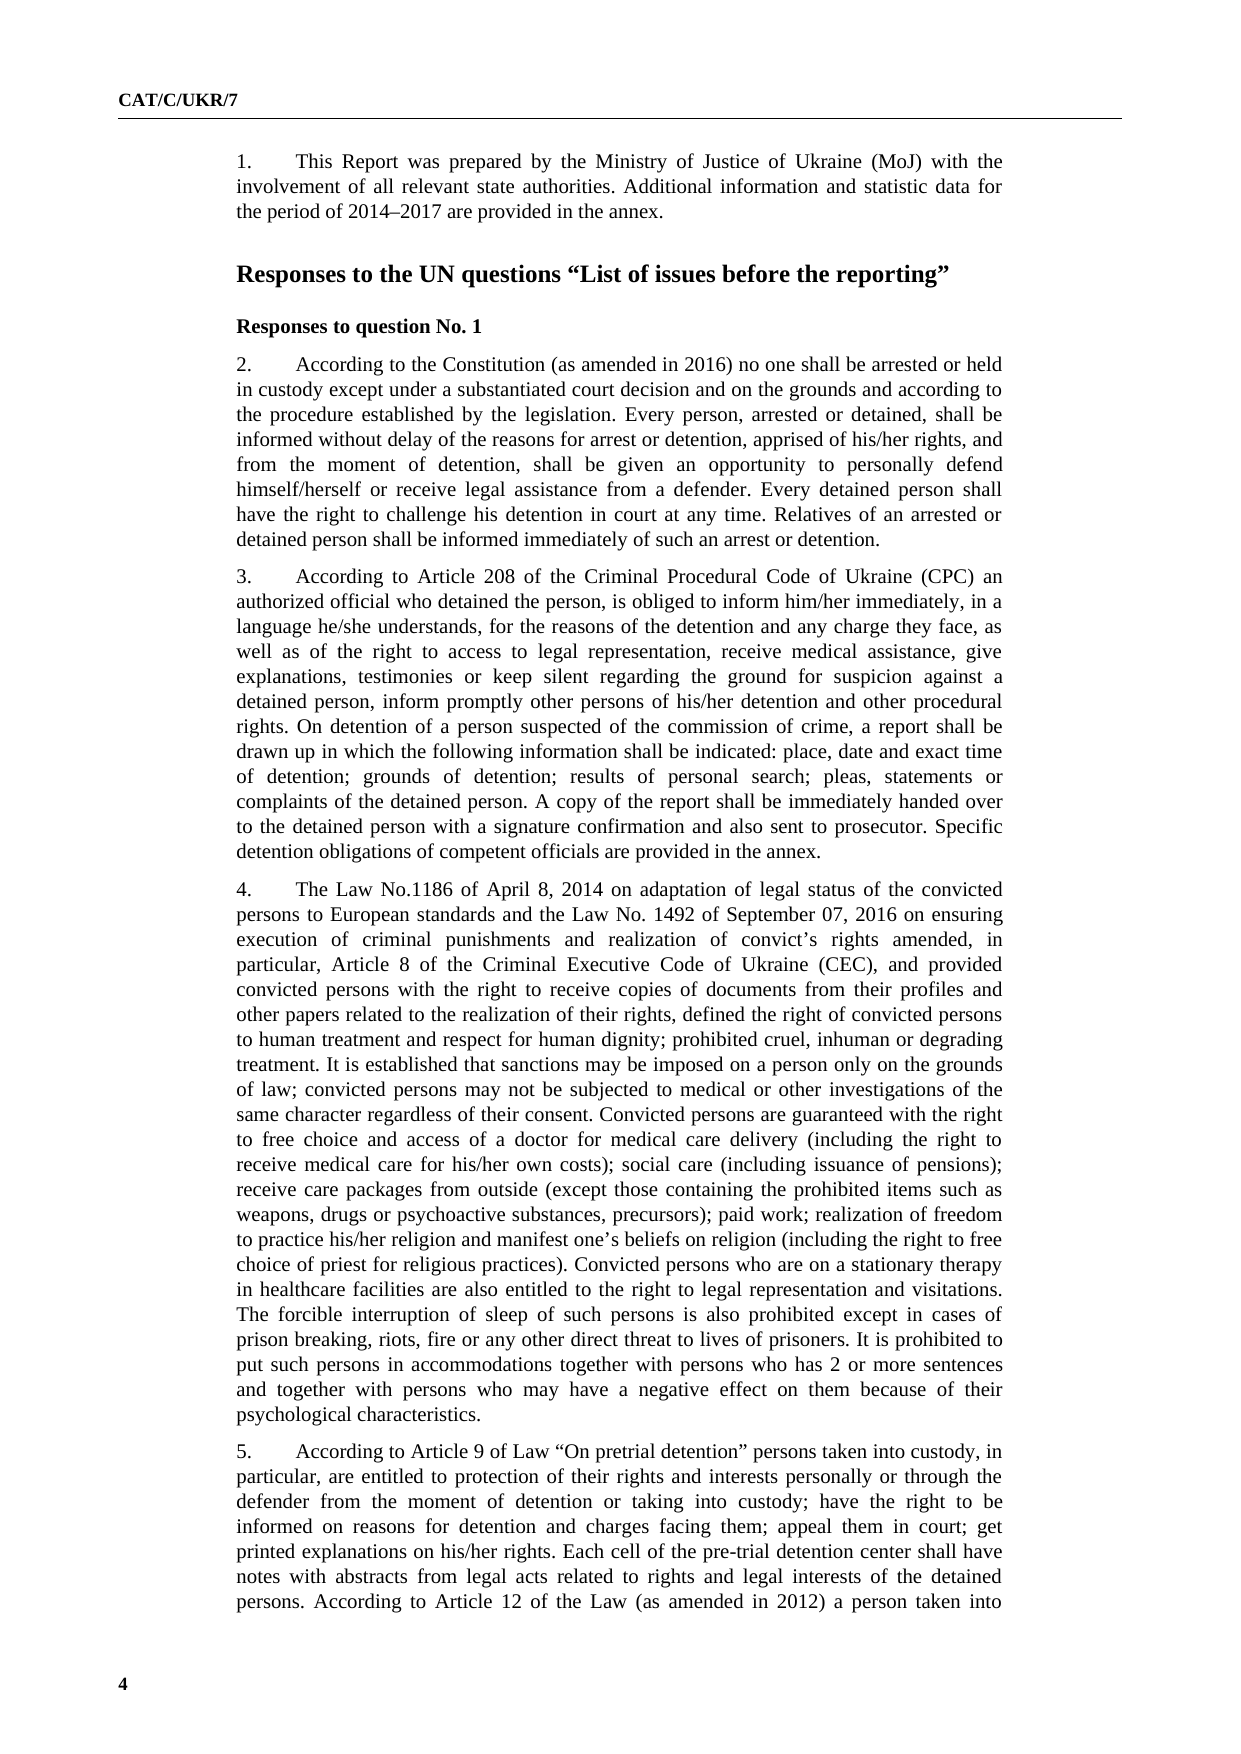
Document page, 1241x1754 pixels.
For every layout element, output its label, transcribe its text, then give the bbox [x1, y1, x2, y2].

text Responses to the UN questions “List of issues before the reporting” [118, 260, 1004, 288]
text 3. According to Article 208 of the Criminal Procedural Code of Ukraine (CPC) an authorized official who detained the person, is obliged to inform him/her immediately, in a language he/she understands, for the reasons of the detention and any charge they face, as well as of the right to access to legal representation, receive medical assistance, give explanations, testimonies or keep silent regarding the ground for suspicion against a detained person, inform promptly other persons of his/her detention and other procedural rights. On detention of a person suspected of the commission of crime, a report shall be drawn up in which the following information shall be indicated: place, date and exact time of detention; grounds of detention; results of personal search; pleas, statements or complaints of the detained person. A copy of the report shall be immediately handed over to the detained person with a signature confirmation and also sent to prosecutor. Specific detention obligations of competent officials are provided in the annex. [236, 563, 1004, 863]
text Responses to question No. 1 [118, 313, 1004, 338]
text 1. This Report was prepared by the Ministry of Justice of Ukraine (MoJ) with the involvement of all relevant state authorities. Additional information and statistic data for the period of 2014–2017 are provided in the annex. [236, 148, 1004, 223]
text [236, 1438, 1004, 1613]
text 2. According to the Constitution (as amended in 2016) no one shall be arrested or held in custody except under a substantiated court decision and on the grounds and according to the procedure established by the legislation. Every person, arrested or detained, shall be informed without delay of the reasons for arrest or detention, apprised of his/her rights, and from the moment of detention, shall be given an opportunity to personally defend himself/herself or receive legal assistance from a defender. Every detained person shall have the right to challenge his detention in court at any time. Relatives of an arrested or detained person shall be informed immediately of such an arrest or detention. [236, 351, 1004, 551]
text 4. The Law No.1186 of April 8, 2014 on adaptation of legal status of the convicted persons to European standards and the Law No. 1492 of September 07, 2016 on ensuring execution of criminal punishments and realization of convict’s rights amended, in particular, Article 8 of the Criminal Executive Code of Ukraine (CEC), and provided convicted persons with the right to receive copies of documents from their profiles and other papers related to the realization of their rights, defined the right of convicted persons to human treatment and respect for human dignity; prohibited cruel, inhuman or degrading treatment. It is established that sanctions may be imposed on a person only on the grounds of law; convicted persons may not be subjected to medical or other investigations of the same character regardless of their consent. Convicted persons are guaranteed with the right to free choice and access of a doctor for medical care delivery (including the right to receive medical care for his/her own costs); social care (including issuance of pensions); receive care packages from outside (except those containing the prohibited items such as weapons, drugs or psychoactive substances, precursors); paid work; realization of freedom to practice his/her religion and manifest one’s beliefs on religion (including the right to free choice of priest for religious practices). Convicted persons who are on a stationary therapy in healthcare facilities are also entitled to the right to legal representation and visitations. The forcible interruption of sleep of such persons is also prohibited except in cases of prison breaking, riots, fire or any other direct threat to lives of prisoners. It is prohibited to put such persons in accommodations together with persons who has 2 or more sentences and together with persons who may have a negative effect on them because of their psychological characteristics. [236, 876, 1004, 1426]
